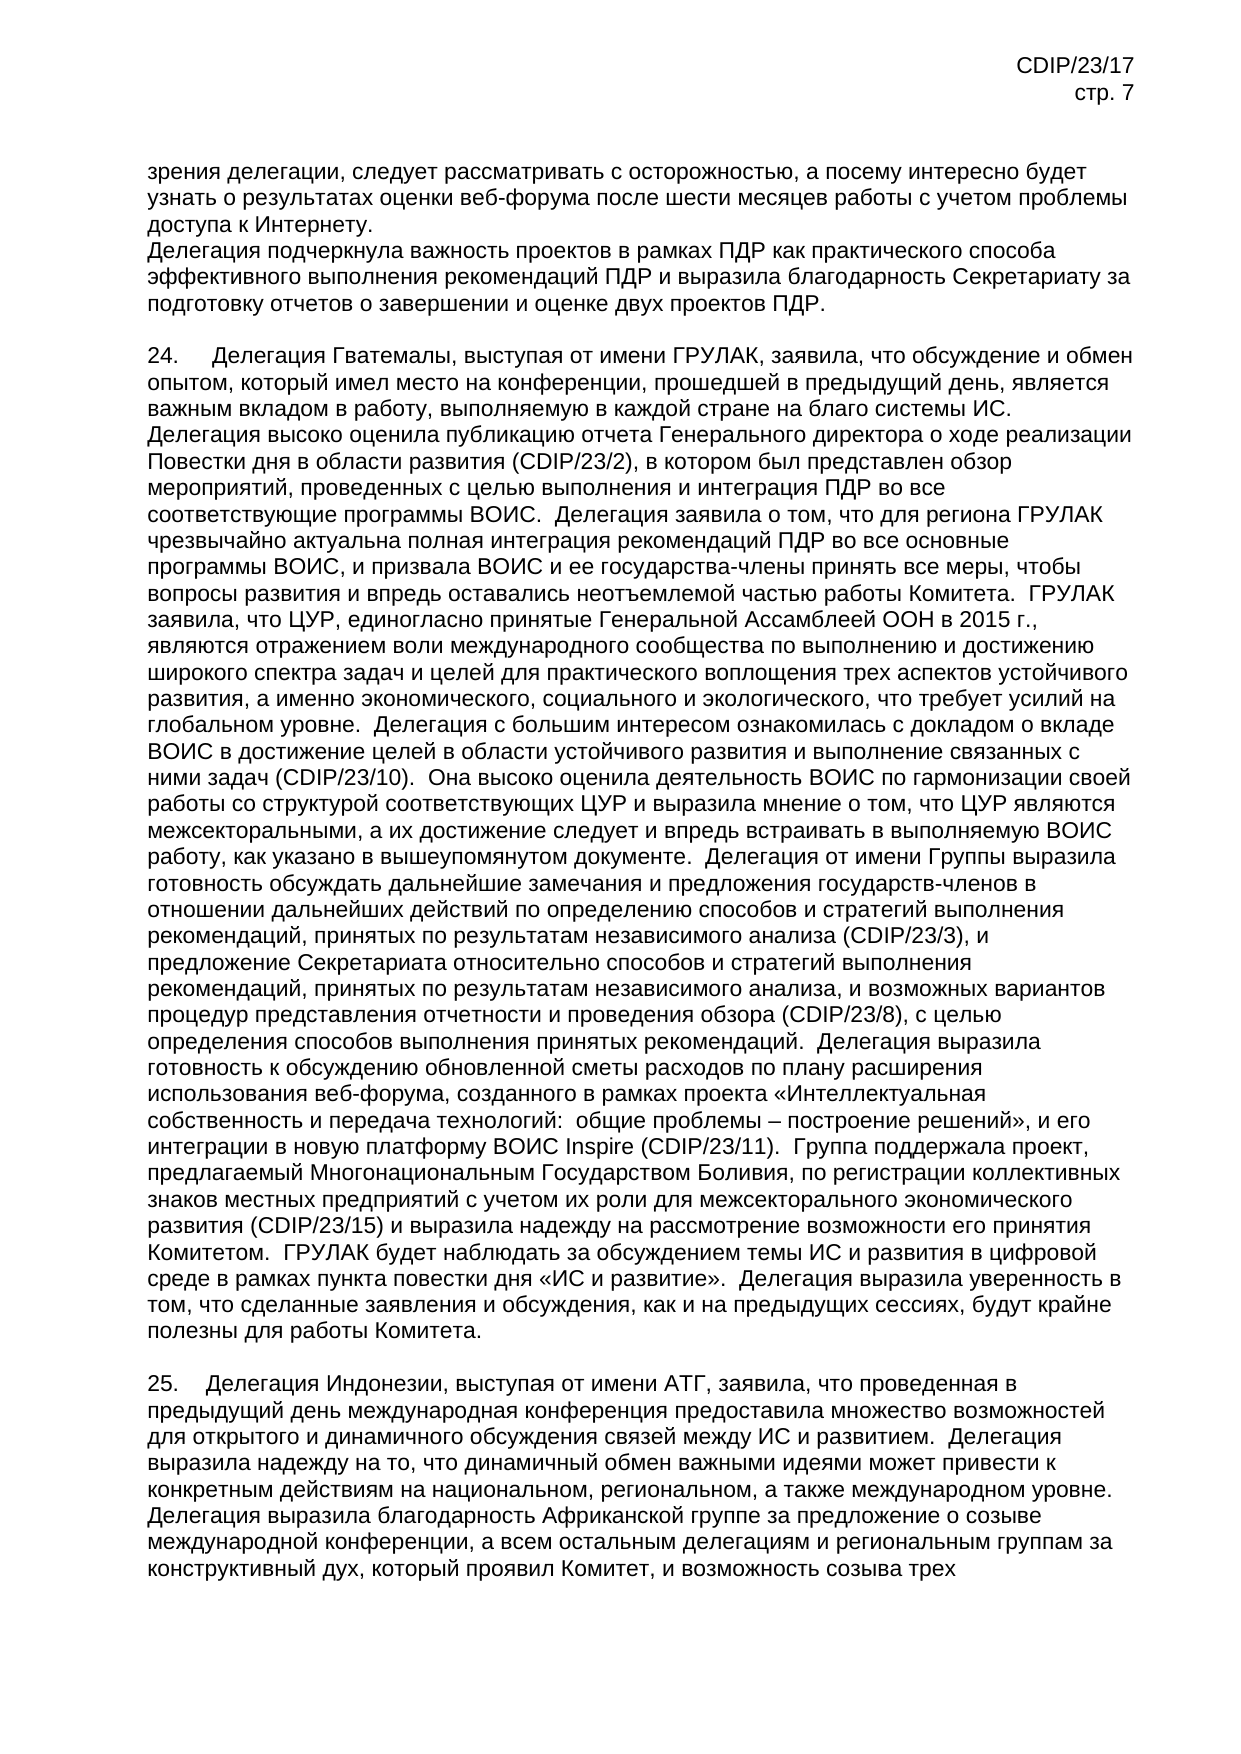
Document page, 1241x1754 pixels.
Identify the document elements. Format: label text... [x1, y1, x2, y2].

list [147, 158, 1134, 237]
list Делегация Гватемалы, выступая от имени ГРУЛАК, заявила, что обсуждение и обмен опытом, который имел место на конференции, прошедшей в предыдущий день, является важным вкладом в работу, выполняемую в каждой стране на благо системы ИС. Делегация высоко оценила публикацию отчета Генерального директора о ходе реализации Повестки дня в области развития (CDIP/23/2), в котором был представлен обзор мероприятий, проведенных с целью выполнения и интеграция ПДР во все соответствующие программы ВОИС. Делегация заявила о том, что для региона ГРУЛАК чрезвычайно актуальна полная интеграция рекомендаций ПДР во все основные программы ВОИС, и призвала ВОИС и ее государства-члены принять все меры, чтобы вопросы развития и впредь оставались неотъемлемой частью работы Комитета. ГРУЛАК заявила, что ЦУР, единогласно принятые Генеральной Ассамблеей ООН в 2015 г., являются отражением воли международного сообщества по выполнению и достижению широкого спектра задач и целей для практического воплощения трех аспектов устойчивого развития, а именно экономического, социального и экологического, что требует усилий на глобальном уровне. Делегация с большим интересом ознакомилась с докладом о вкладе ВОИС в достижение целей в области устойчивого развития и выполнение связанных с ними задач (CDIP/23/10). Она высоко оценила деятельность ВОИС по гармонизации своей работы со структурой соответствующих ЦУР и выразила мнение о том, что ЦУР являются межсекторальными, а их достижение следует и впредь встраивать в выполняемую ВОИС работу, как указано в вышеупомянутом документе. Делегация от имени Группы выразила готовность обсуждать дальнейшие замечания и предложения государств-членов в отношении дальнейших действий по определению способов и стратегий выполнения рекомендаций, принятых по результатам независимого анализа (CDIP/23/3), и предложение Секретариата относительно способов и стратегий выполнения рекомендаций, принятых по результатам независимого анализа, и возможных вариантов процедур представления отчетности и проведения обзора (CDIP/23/8), с целью определения способов выполнения принятых рекомендаций. Делегация выразила готовность к обсуждению обновленной сметы расходов по плану расширения использования веб-форума, созданного в рамках проекта «Интеллектуальная собственность и передача технологий: общие проблемы – построение решений», и его интеграции в новую платформу ВОИС Inspire (CDIP/23/11). Группа поддержала проект, предлагаемый Многонациональным Государством Боливия, по регистрации коллективных знаков местных предприятий с учетом их роли для межсекторального экономического развития (CDIP/23/15) и выразила надежду на рассмотрение возможности его принятия Комитетом. ГРУЛАК будет наблюдать за обсуждением темы ИС и развития в цифровой среде в рамках пункта повестки дня «ИС и развитие». Делегация выразила уверенность в том, что сделанные заявления и обсуждения, как и на предыдущих сессиях, будут крайне полезны для работы Комитета. [147, 342, 1134, 1344]
list Делегация подчеркнула важность проектов в рамках ПДР как практического способа эффективного выполнения рекомендаций ПДР и выразила благодарность Секретариату за подготовку отчетов о завершении и оценке двух проектов ПДР. [147, 237, 1134, 316]
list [147, 1370, 1134, 1581]
